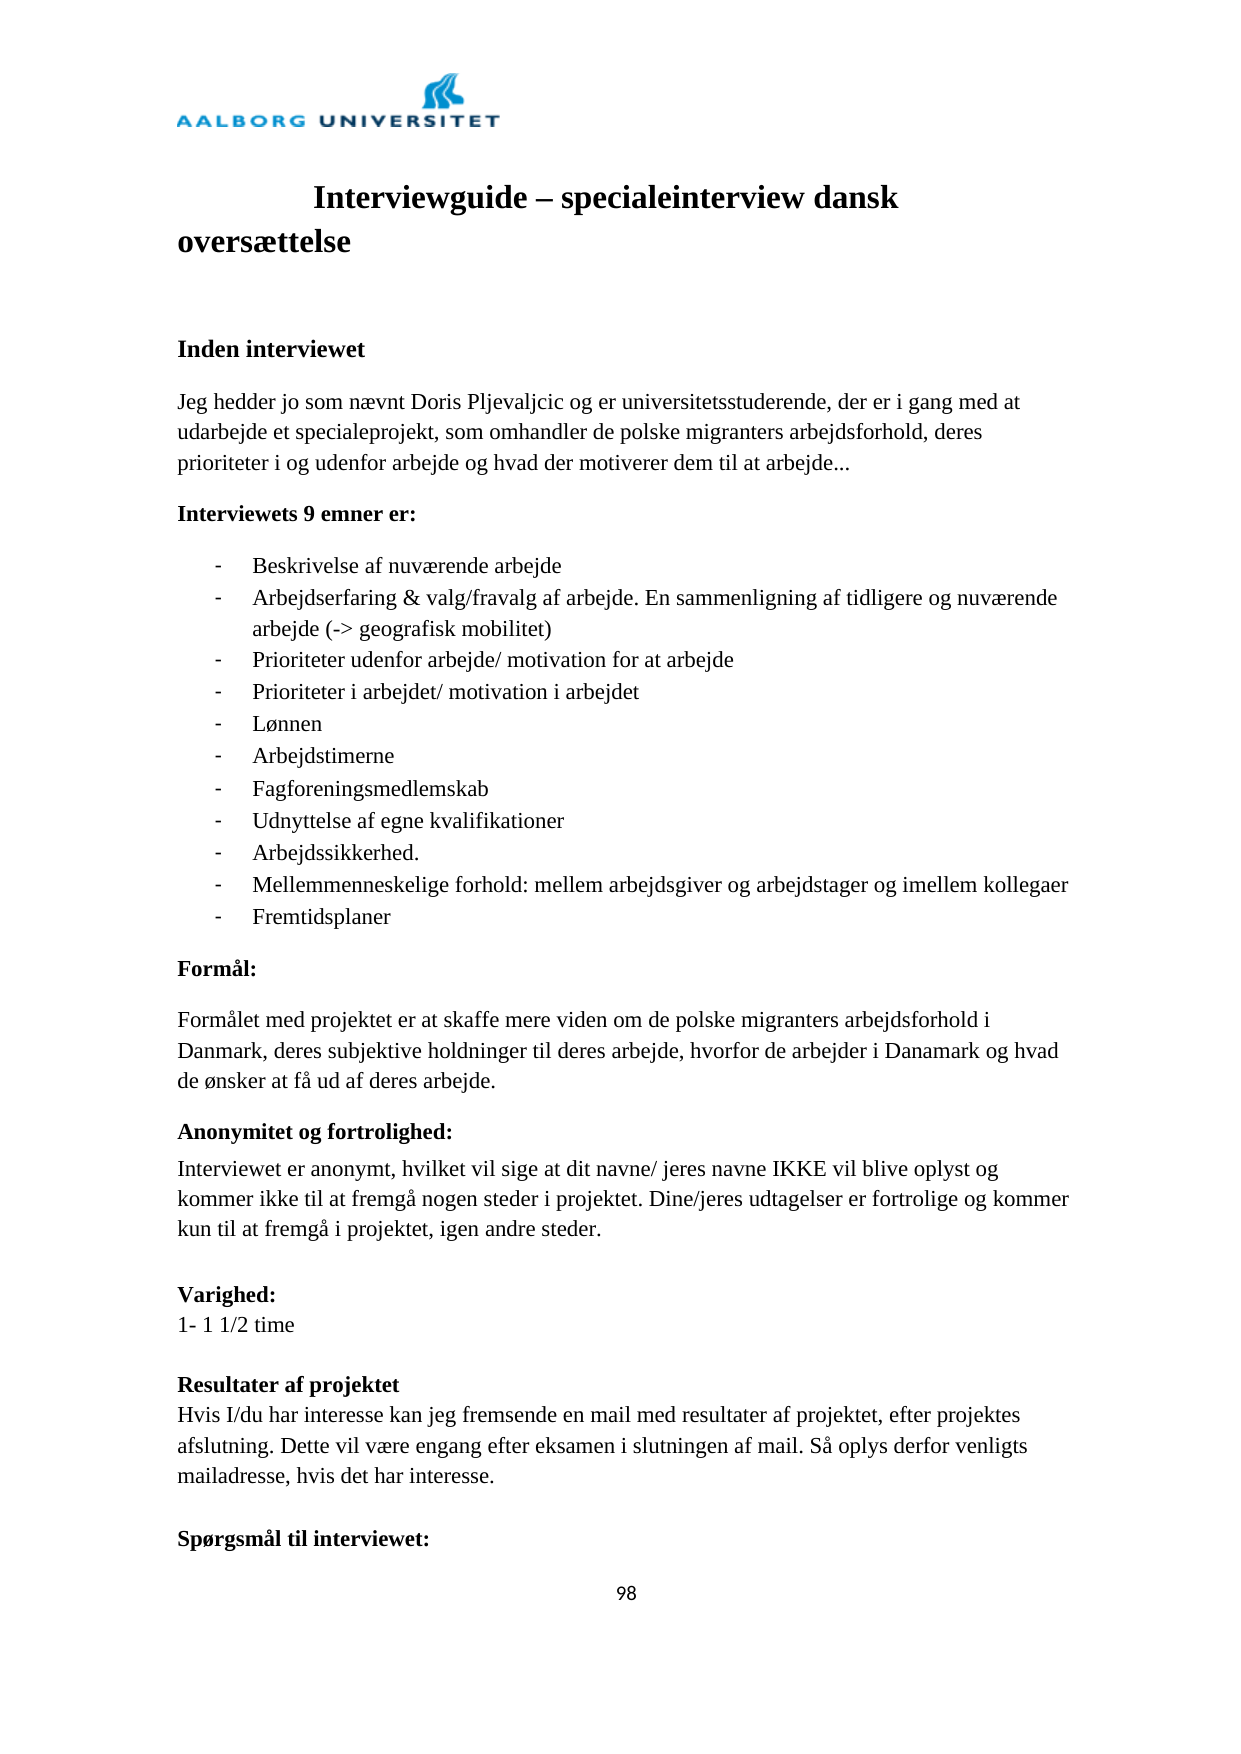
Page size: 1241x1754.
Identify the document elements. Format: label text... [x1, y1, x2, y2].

list Lønnen [214, 709, 1075, 737]
list Arbejdserfaring & valg/fravalg af arbejde. En sammenligning af tidligere og nuværende arbejde (-> geografisk mobilitet) [214, 583, 1075, 641]
text 1- 1 1/2 time [177, 1311, 1075, 1337]
text Anonymitet og fortrolighed: [177, 1118, 1075, 1144]
text Inden interviewet [177, 334, 1075, 363]
text Interviewet er anonymt, hvilket vil sige at dit navne/ jeres navne IKKE vil blive oplyst og kommer ikke til at fremgå nogen steder i projektet. Dine/jeres udtagelser er fortrolige og kommer kun til at fremgå i projektet, igen andre steder. [177, 1155, 1075, 1241]
text Hvis I/du har interesse kan jeg fremsende en mail med resultater af projektet, efter projektes afslutning. Dette vil være engang efter eksamen i slutningen af mail. Så oplys derfor venligts mailadresse, hvis det har interesse. [177, 1401, 1075, 1488]
list Mellemmenneskelige forhold: mellem arbejdsgiver og arbejdstager og imellem kollegaer [214, 870, 1075, 898]
picture [177, 73, 500, 127]
text Interviewets 9 emner er: [177, 500, 1075, 526]
text Varighed: [177, 1281, 1075, 1307]
list Arbejdstimerne [214, 742, 1075, 769]
text Spørgsmål til interviewet: [177, 1525, 1075, 1551]
text Resultater af projektet [177, 1371, 1075, 1398]
list Udnyttelse af egne kvalifikationer [214, 806, 1075, 834]
list Prioriteter i arbejdet/ motivation i arbejdet [214, 677, 1075, 705]
list Prioriteter udenfor arbejde/ motivation for at arbejde [214, 645, 1075, 673]
text Interviewguide – specialeinterview dansk oversættelse [177, 177, 1075, 259]
text Formålet med projektet er at skaffe mere viden om de polske migranters arbejdsforhold i Danmark, deres subjektive holdninger til deres arbejde, hvorfor de arbejder i Danamark og hvad de ønsker at få ud af deres arbejde. [177, 1007, 1075, 1093]
text Jeg hedder jo som nævnt Doris Pljevaljcic og er universitetsstuderende, der er i gang med at udarbejde et specialeprojekt, som omhandler de polske migranters arbejdsforhold, deres prioriteter i og udenfor arbejde og hvad der motiverer dem til at arbejde... [177, 388, 1075, 475]
list Beskrivelse af nuværende arbejde [214, 551, 1075, 579]
list Fremtidsplaner [214, 902, 1075, 931]
list Arbejdssikkerhed. [214, 838, 1075, 866]
list Fagforeningsmedlemskab [214, 774, 1075, 802]
text Formål: [177, 956, 1075, 982]
